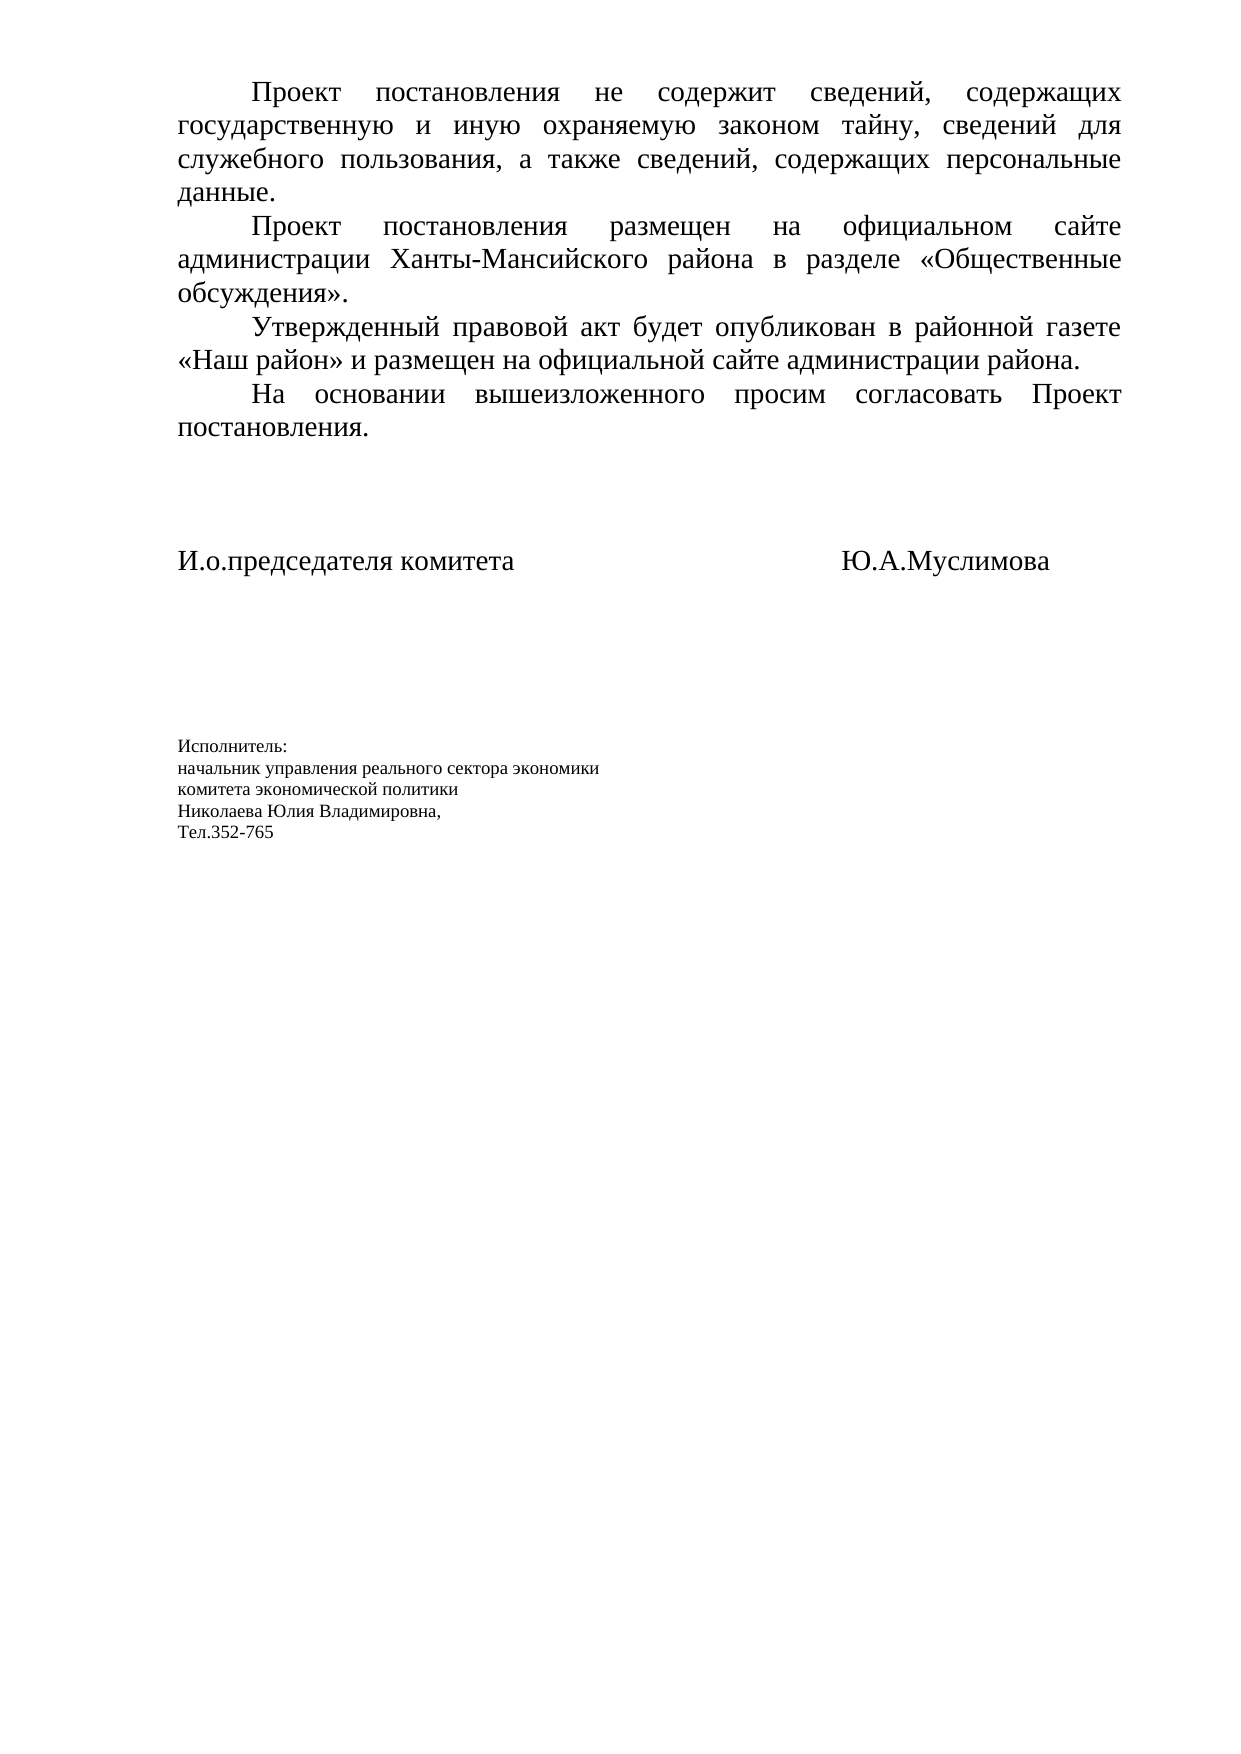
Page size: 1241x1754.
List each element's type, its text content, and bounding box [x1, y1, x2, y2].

text Утвержденный правовой акт будет опубликован в районной газете «Наш район» и размещен на официальной сайте администрации района. [177, 309, 1122, 376]
text комитета экономической политики [177, 778, 1122, 800]
text Проект постановления размещен на официальном сайте администрации Ханты-Мансийского района в разделе «Общественные обсуждения». [177, 208, 1122, 309]
text Проект постановления не содержит сведений, содержащих государственную и иную охраняемую законом тайну, сведений для служебного пользования, а также сведений, содержащих персональные данные. [177, 74, 1122, 208]
text Николаева Юлия Владимировна, [177, 800, 1122, 821]
text И.о.председателя комитета Ю.А.Муслимова [177, 543, 1122, 577]
text Тел.352-765 [177, 821, 1122, 843]
text начальник управления реального сектора экономики [177, 757, 1122, 778]
text На основании вышеизложенного просим согласовать Проект постановления. [177, 376, 1122, 443]
text Исполнитель: [177, 735, 1122, 757]
